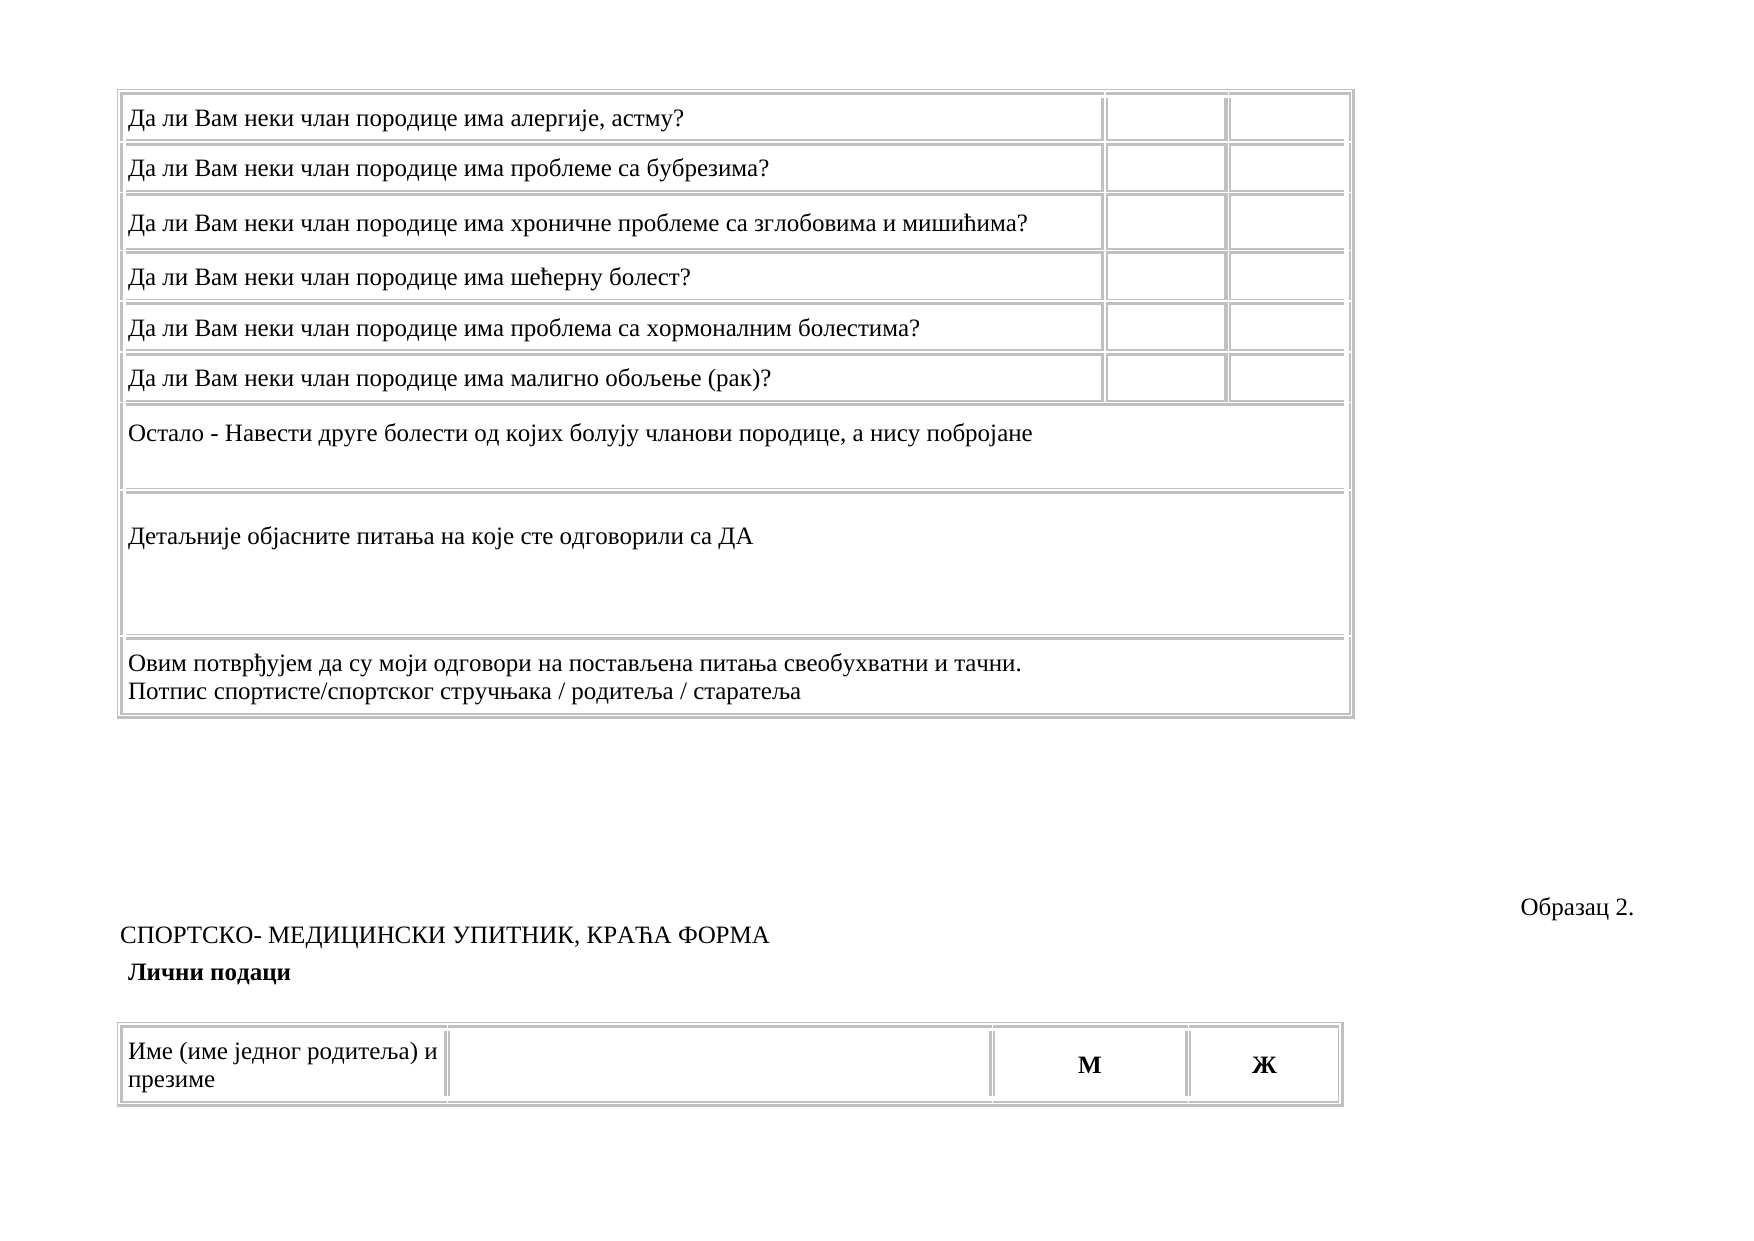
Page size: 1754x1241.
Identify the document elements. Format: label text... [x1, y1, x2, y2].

table_cell [1228, 139, 1352, 190]
table_header Лични подаци [120, 949, 1241, 1022]
table_cell Овим потврђујем да су моји одговори на постављена питања свеобухватни и тачни. Потпис спортисте/спортског стручњака / родитеља / старатеља [120, 634, 1352, 713]
table_cell [1228, 90, 1352, 139]
text Образац 2. [120, 892, 1634, 921]
table_cell Остало - Навести друге болести од којих болују чланови породице, а нису побројане [120, 400, 1352, 488]
table_cell [1108, 254, 1224, 299]
table_cell [1108, 305, 1224, 349]
table_header М [992, 1023, 1188, 1101]
table_cell Да ли Вам неки члан породице има хроничне проблеме са зглобовима и мишићима? [120, 190, 1104, 248]
table_cell [1228, 299, 1352, 349]
text СПОРТСКО- МЕДИЦИНСКИ УПИТНИК, КРАЋА ФОРМА [120, 921, 1634, 949]
table_cell Детаљније објасните питања на које сте одговорили са ДА [120, 488, 1352, 634]
table_header Име (име једног родитеља) и презиме [123, 1028, 447, 1101]
table_cell [1228, 248, 1352, 299]
table_cell [1108, 146, 1224, 190]
table_cell [1228, 349, 1352, 400]
table_cell Да ли Вам неки члан породице има проблема са хормоналним болестима? [120, 299, 1104, 349]
table_cell [1108, 196, 1224, 248]
table_cell [1228, 190, 1352, 248]
table_header [447, 1023, 992, 1101]
table_cell Да ли Вам неки члан породице има малигно обољење (рак)? [120, 349, 1104, 400]
table_cell Да ли Вам неки члан породице има проблеме са бубрезима? [120, 139, 1104, 190]
table_header Ж [1188, 1023, 1341, 1101]
table_cell Да ли Вам неки члан породице има алергије, астму? [123, 95, 1104, 139]
table_cell Да ли Вам неки члан породице има шећерну болест? [120, 248, 1104, 299]
table_cell [1104, 90, 1227, 139]
table_cell [1108, 356, 1224, 400]
